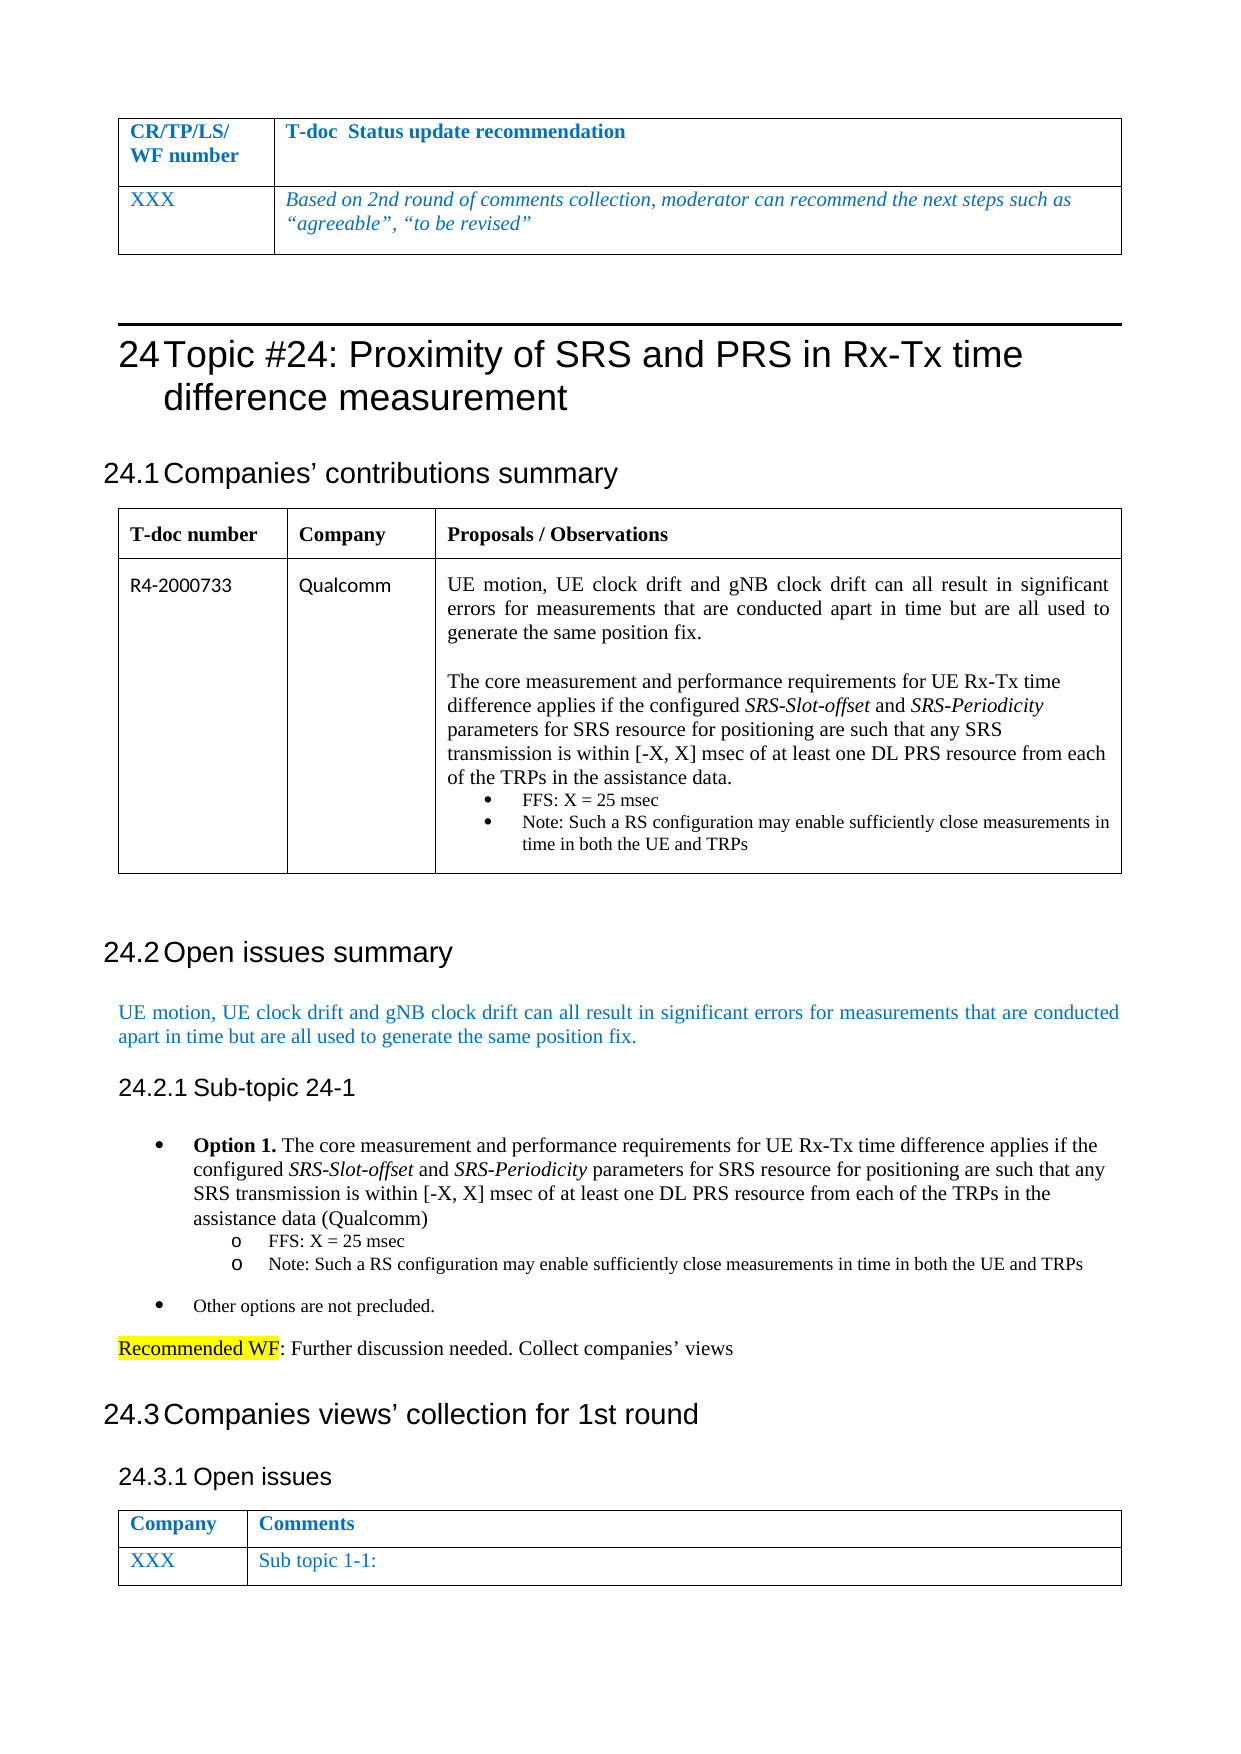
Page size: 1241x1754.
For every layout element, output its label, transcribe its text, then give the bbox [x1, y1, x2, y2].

table_cell Based on 2nd round of comments collection, moderator can recommend the next steps such as “agreeable”, “to be revised” [275, 187, 1121, 254]
table_header Proposals / Observations [436, 509, 1121, 558]
subtitle Companies views’ collection for 1st round [103, 1397, 1122, 1431]
subtitle Open issues [118, 1462, 1122, 1491]
list Option 1. The core measurement and performance requirements for UE Rx-Tx time difference applies if the configured SRS-Slot-offset and SRS-Periodicity parameters for SRS resource for positioning are such that any SRS transmission is within [-X, X] msec of at least one DL PRS resource from each of the TRPs in the assistance data (Qualcomm) [156, 1133, 1122, 1229]
subtitle Open issues summary [103, 935, 1122, 969]
text UE motion, UE clock drift and gNB clock drift can all result in significant errors for measurements that are conducted apart in time but are all used to generate the same position fix. [118, 1000, 1122, 1048]
table_cell UE motion, UE clock drift and gNB clock drift can all result in significant errors for measurements that are conducted apart in time but are all used to generate the same position fix. The core measurement and performance requirements for UE Rx-Tx time difference applies if the configured SRS-Slot-offset and SRS-Periodicity parameters for SRS resource for positioning are such that any SRS transmission is within [-X, X] msec of at least one DL PRS resource from each of the TRPs in the assistance data. FFS: X = 25 msec Note: Such a RS configuration may enable sufficiently close measurements in time in both the UE and TRPs [436, 559, 1121, 873]
table_header Comments [248, 1511, 1121, 1547]
table_header Company [288, 509, 435, 558]
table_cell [248, 1548, 1121, 1585]
table_cell XXX [119, 187, 274, 254]
table_header T-doc Status update recommendation [275, 119, 1121, 186]
subtitle Topic #24: Proximity of SRS and PRS in Rx-Tx time difference measurement [118, 326, 1122, 418]
table_cell Qualcomm [288, 559, 435, 873]
text Recommended WF: Further discussion needed. Collect companies’ views [279, 1336, 1122, 1360]
list Note: Such a RS configuration may enable sufficiently close measurements in time in both the UE and TRPs [231, 1253, 1122, 1276]
list FFS: X = 25 msec [231, 1229, 1122, 1253]
table_cell R4-2000733 [119, 559, 287, 873]
table_header CR/TP/LS/WF number [119, 119, 274, 186]
table_cell XXX [119, 1548, 247, 1585]
list Other options are not precluded. [156, 1295, 1122, 1317]
table_header T-doc number [119, 509, 287, 558]
subtitle Sub-topic 24-1 [118, 1073, 1122, 1102]
subtitle Companies’ contributions summary [103, 456, 1122, 489]
table_header Company [119, 1511, 247, 1547]
